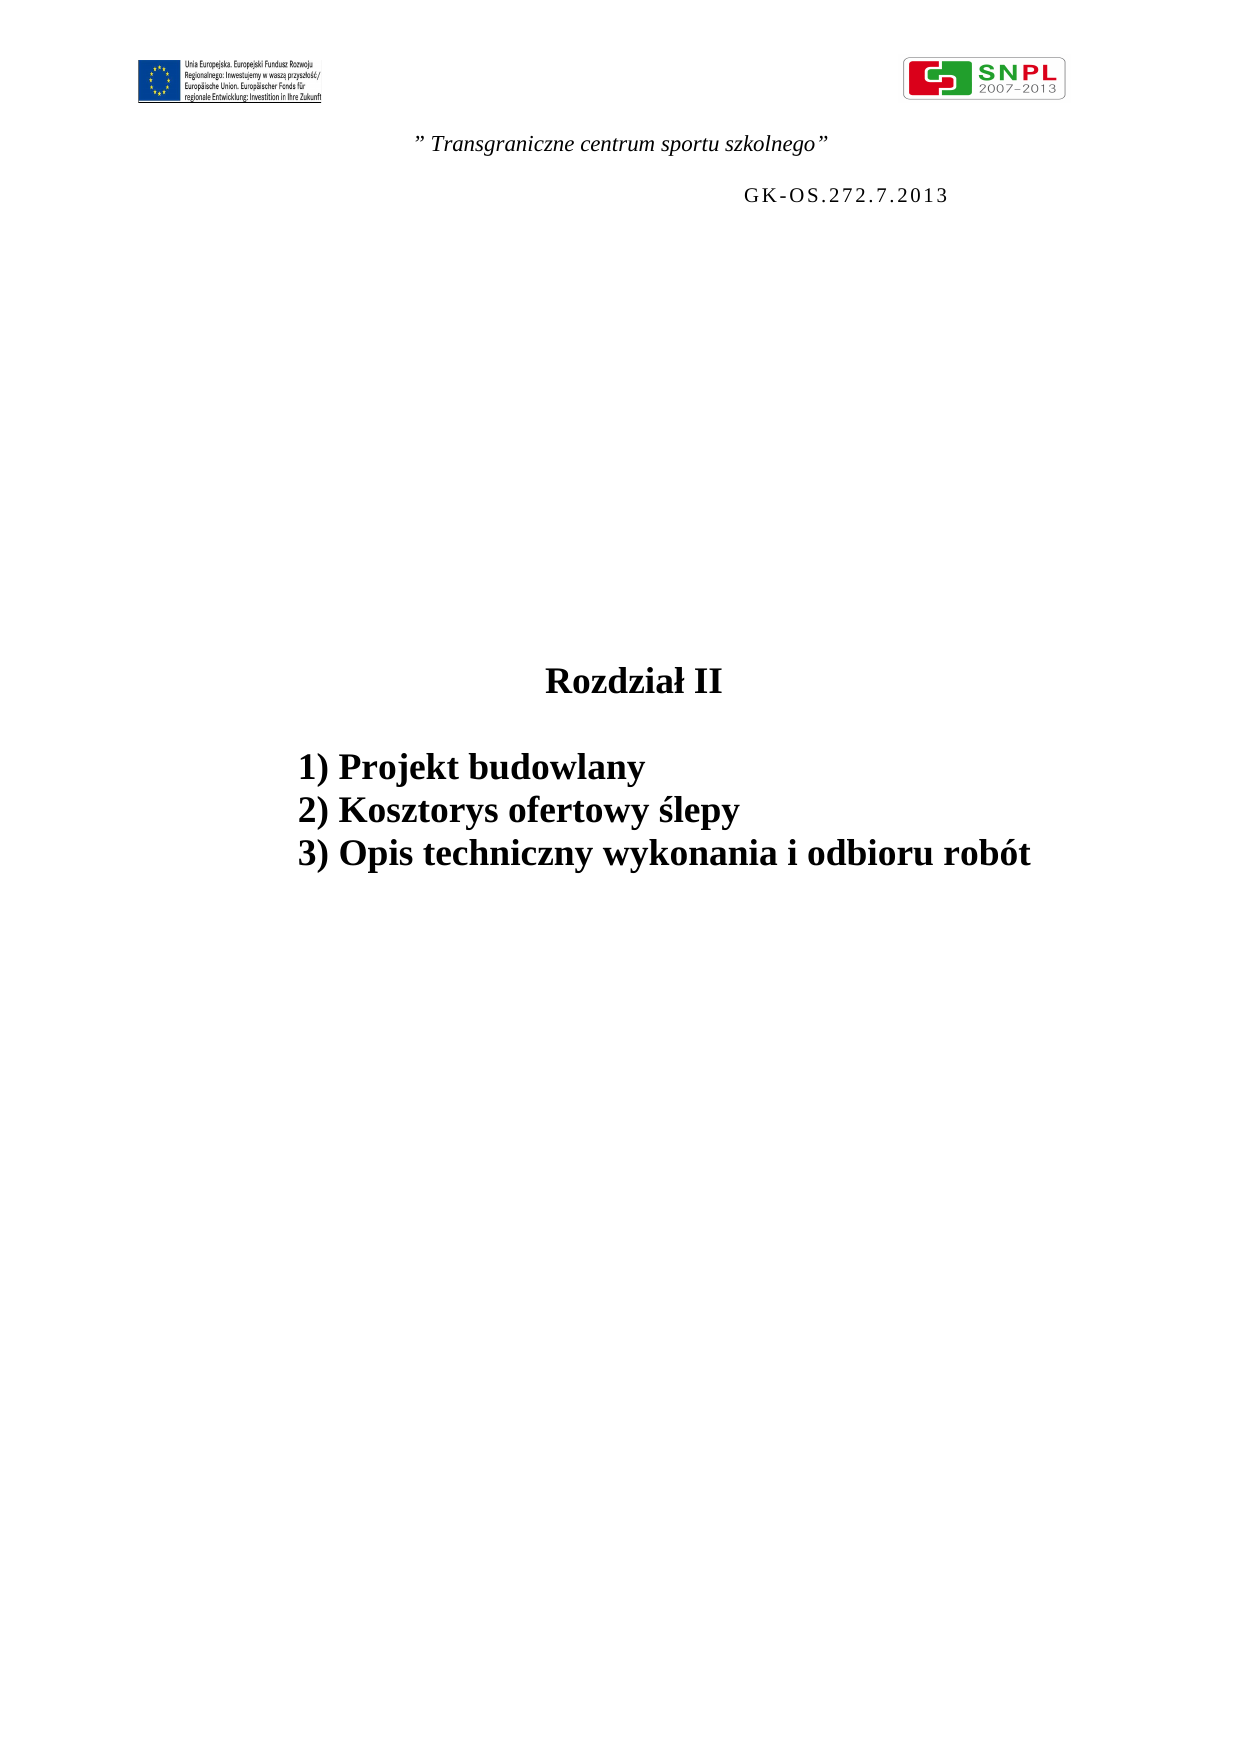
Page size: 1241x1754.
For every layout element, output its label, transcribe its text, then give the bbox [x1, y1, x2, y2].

text 3) Opis techniczny wykonania i odbioru robót [298, 831, 1093, 874]
picture [138, 60, 322, 103]
text 1) Projekt budowlany [298, 744, 1093, 787]
text Rozdział II [148, 658, 1120, 701]
text 2) Kosztorys ofertowy ślepy [298, 787, 1093, 831]
